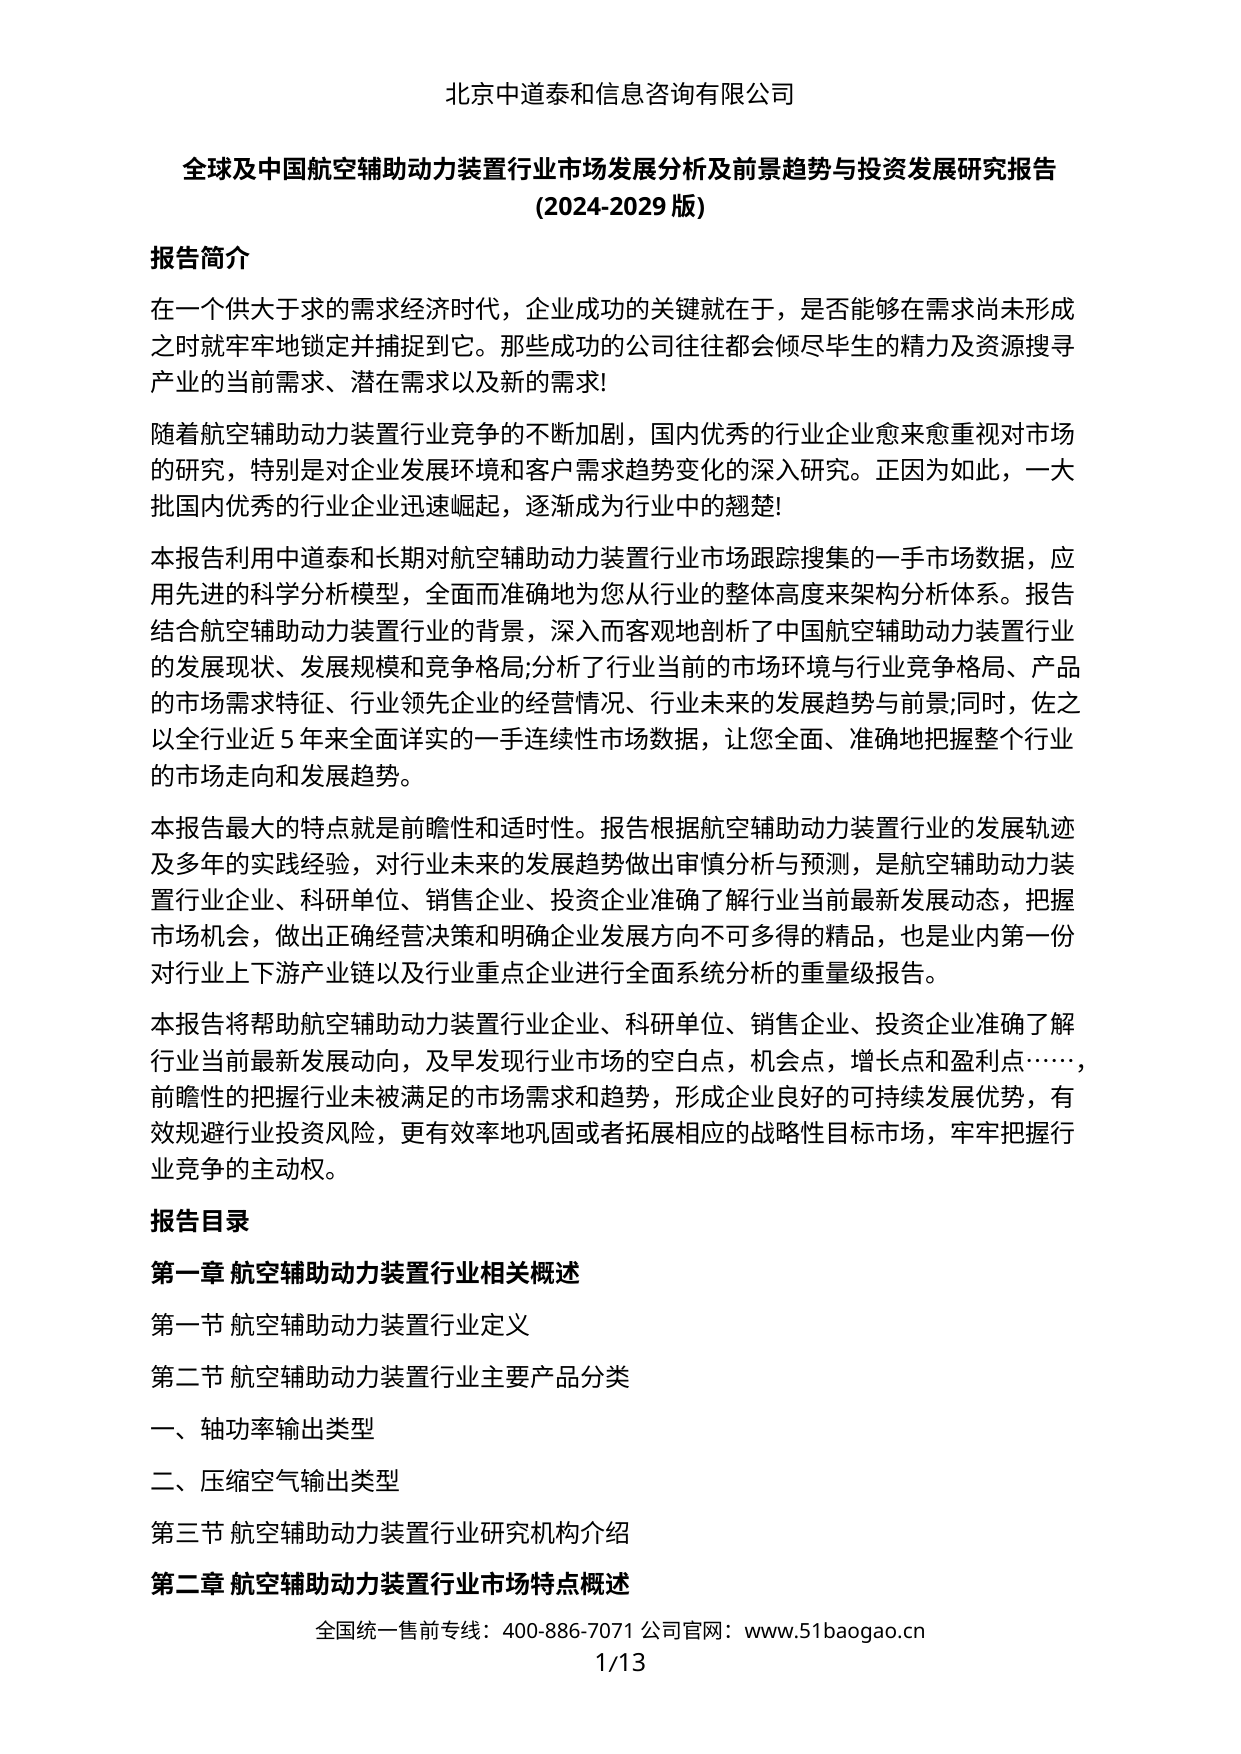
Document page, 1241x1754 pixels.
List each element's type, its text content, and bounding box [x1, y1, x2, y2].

text 第二章 航空辅助动力装置行业市场特点概述 [150, 1565, 1090, 1601]
text 报告简介 [150, 238, 1090, 274]
text 第一节 航空辅助动力装置行业定义 [150, 1306, 1090, 1342]
text 报告目录 [150, 1202, 1090, 1238]
text 二、压缩空气输出类型 [150, 1461, 1090, 1497]
text 第二节 航空辅助动力装置行业主要产品分类 [150, 1357, 1090, 1394]
text 本报告最大的特点就是前瞻性和适时性。报告根据航空辅助动力装置行业的发展轨迹及多年的实践经验，对行业未来的发展趋势做出审慎分析与预测，是航空辅助动力装置行业企业、科研单位、销售企业、投资企业准确了解行业当前最新发展动态，把握市场机会，做出正确经营决策和明确企业发展方向不可多得的精品，也是业内第一份对行业上下游产业链以及行业重点企业进行全面系统分析的重量级报告。 [150, 808, 1090, 989]
text 全球及中国航空辅助动力装置行业市场发展分析及前景趋势与投资发展研究报告(2024-2029版) [150, 150, 1090, 222]
text 本报告利用中道泰和长期对航空辅助动力装置行业市场跟踪搜集的一手市场数据，应用先进的科学分析模型，全面而准确地为您从行业的整体高度来架构分析体系。报告结合航空辅助动力装置行业的背景，深入而客观地剖析了中国航空辅助动力装置行业的发展现状、发展规模和竞争格局;分析了行业当前的市场环境与行业竞争格局、产品的市场需求特征、行业领先企业的经营情况、行业未来的发展趋势与前景;同时，佐之以全行业近5年来全面详实的一手连续性市场数据，让您全面、准确地把握整个行业的市场走向和发展趋势。 [150, 539, 1090, 792]
text 一、轴功率输出类型 [150, 1409, 1090, 1446]
text 本报告将帮助航空辅助动力装置行业企业、科研单位、销售企业、投资企业准确了解行业当前最新发展动向，及早发现行业市场的空白点，机会点，增长点和盈利点……，前瞻性的把握行业未被满足的市场需求和趋势，形成企业良好的可持续发展优势，有效规避行业投资风险，更有效率地巩固或者拓展相应的战略性目标市场，牢牢把握行业竞争的主动权。 [150, 1005, 1090, 1186]
text 随着航空辅助动力装置行业竞争的不断加剧，国内优秀的行业企业愈来愈重视对市场的研究，特别是对企业发展环境和客户需求趋势变化的深入研究。正因为如此，一大批国内优秀的行业企业迅速崛起，逐渐成为行业中的翘楚! [150, 414, 1090, 523]
text 在一个供大于求的需求经济时代，企业成功的关键就在于，是否能够在需求尚未形成之时就牢牢地锁定并捕捉到它。那些成功的公司往往都会倾尽毕生的精力及资源搜寻产业的当前需求、潜在需求以及新的需求! [150, 290, 1090, 399]
text 第一章 航空辅助动力装置行业相关概述 [150, 1254, 1090, 1290]
text 第三节 航空辅助动力装置行业研究机构介绍 [150, 1513, 1090, 1549]
